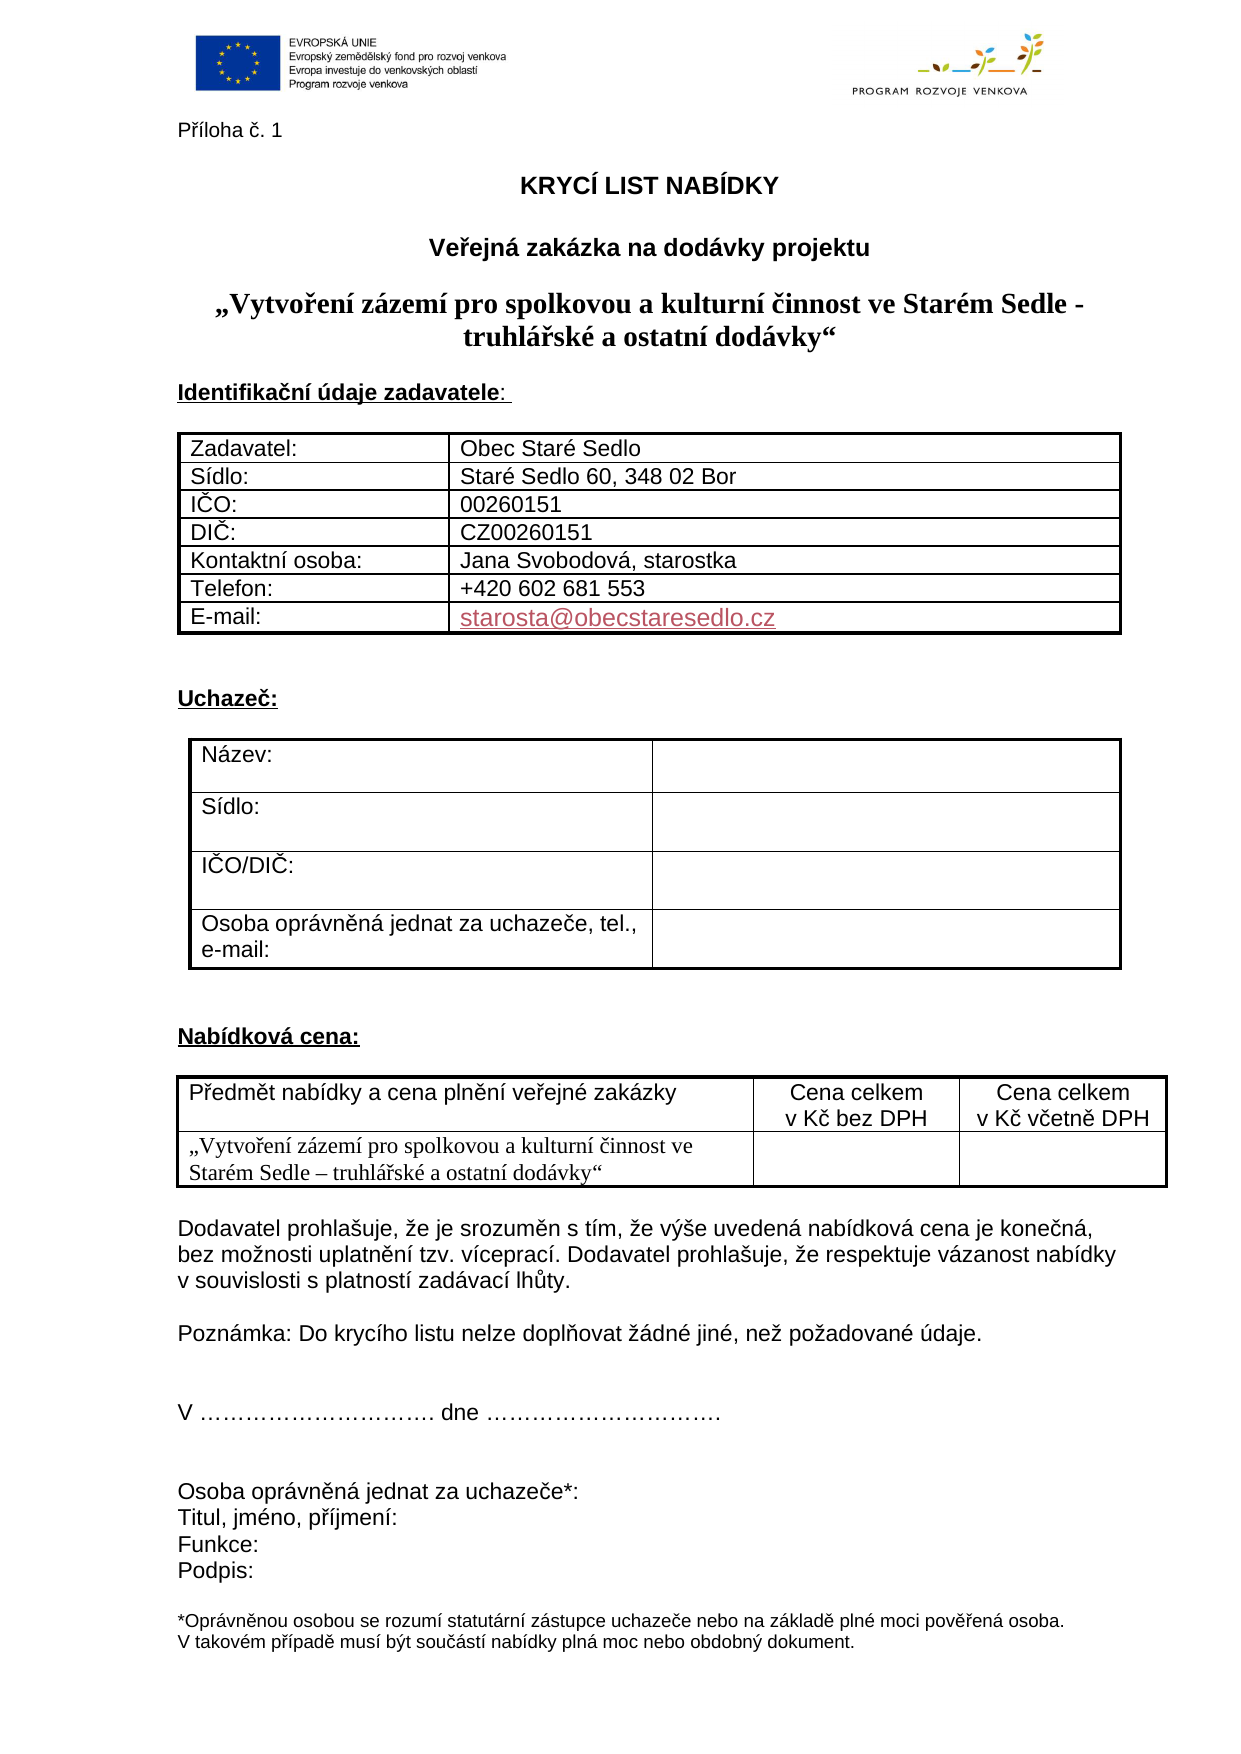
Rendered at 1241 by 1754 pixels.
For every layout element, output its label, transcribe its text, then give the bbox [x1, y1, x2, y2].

text Příloha č. 1 [177, 118, 1122, 142]
table_cell [960, 1132, 1165, 1185]
text Podpis: [177, 1557, 1122, 1583]
text Titul, jméno, příjmení: [177, 1504, 1122, 1531]
text Osoba oprávněná jednat za uchazeče*: [177, 1478, 1122, 1504]
text Uchazeč: [177, 685, 1122, 711]
table_cell Telefon: [181, 575, 448, 601]
table_cell DIČ: [181, 519, 448, 545]
text Veřejná zakázka na dodávky projektu [177, 233, 1122, 262]
text Nabídková cena: [177, 1023, 1122, 1049]
table_cell Jana Svobodová, starostka [450, 547, 1119, 573]
table_header Obec Staré Sedlo [450, 435, 1119, 461]
table_header Název: [192, 741, 652, 792]
table_header Cena celkem v Kč včetně DPH [960, 1079, 1165, 1131]
table_cell [653, 793, 1119, 851]
text Funkce: [177, 1531, 1122, 1557]
table_cell [653, 852, 1119, 909]
table_header Předmět nabídky a cena plnění veřejné zakázky [179, 1079, 753, 1131]
table_cell 00260151 [450, 491, 1119, 517]
text *Oprávněnou osobou se rozumí statutární zástupce uchazeče nebo na základě plné moci pověřená osoba. V takovém případě musí být součástí nabídky plná moc nebo obdobný dokument. [177, 1610, 1122, 1653]
table_cell +420 602 681 553 [450, 575, 1119, 601]
table_cell E-mail: [181, 603, 448, 631]
text „Vytvoření zázemí pro spolkovou a kulturní činnost ve Starém Sedle - truhlářské a ostatní dodávky“ [177, 286, 1122, 353]
text Dodavatel prohlašuje, že je srozuměn s tím, že výše uvedená nabídková cena je konečná, bez možnosti uplatnění tzv. víceprací. Dodavatel prohlašuje, že respektuje vázanost nabídky v souvislosti s platností zadávací lhůty. [177, 1214, 1122, 1293]
table_cell Sídlo: [192, 793, 652, 851]
table_cell IČO/DIČ: [192, 852, 652, 909]
table_header Cena celkem v Kč bez DPH [754, 1079, 959, 1131]
table_cell Kontaktní osoba: [181, 547, 448, 573]
table_cell „Vytvoření zázemí pro spolkovou a kulturní činnost ve Starém Sedle – truhlářské a ostatní dodávky“ [179, 1132, 753, 1185]
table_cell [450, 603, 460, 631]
table_cell CZ00260151 [450, 519, 1119, 545]
table_cell [653, 910, 1119, 967]
table_header [653, 741, 1119, 792]
table_cell IČO: [181, 491, 448, 517]
table_cell Osoba oprávněná jednat za uchazeče, tel., e-mail: [192, 910, 652, 967]
table_header Zadavatel: [181, 435, 448, 461]
table_cell Sídlo: [181, 463, 448, 489]
text Identifikační údaje zadavatele: [177, 379, 1122, 406]
text Poznámka: Do krycího listu nelze doplňovat žádné jiné, než požadované údaje. [177, 1320, 1122, 1346]
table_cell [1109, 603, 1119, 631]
text V …………………………. dne …………………………. [177, 1399, 1122, 1425]
table_cell [754, 1132, 959, 1185]
text KRYCÍ LIST NABÍDKY [177, 171, 1122, 199]
table_cell Staré Sedlo 60, 348 02 Bor [450, 463, 1119, 489]
